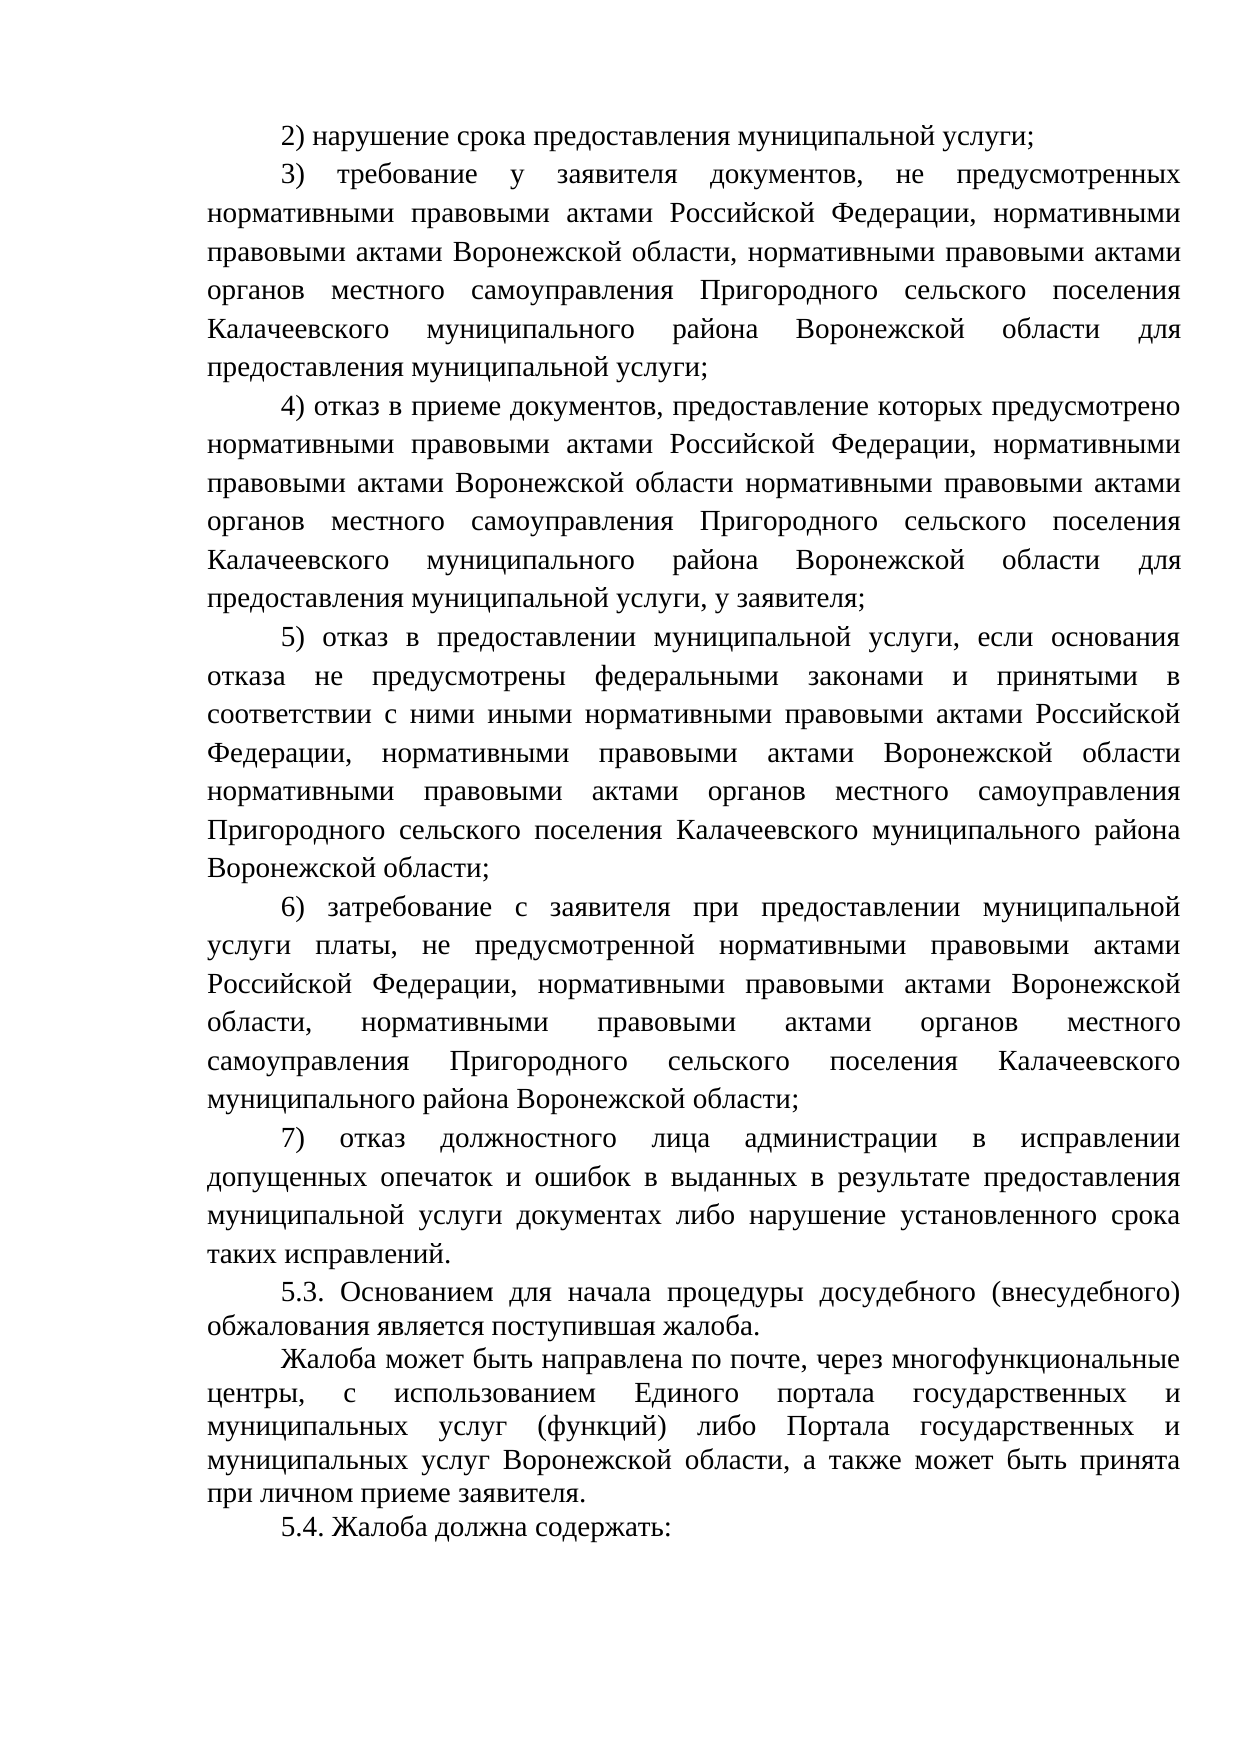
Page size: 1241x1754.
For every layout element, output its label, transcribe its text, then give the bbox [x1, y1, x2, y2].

text 7) отказ должностного лица администрации в исправлении допущенных опечаток и ошибок в выданных в результате предоставления муниципальной услуги документах либо нарушение установленного срока таких исправлений. [207, 1120, 1181, 1269]
text 6) затребование с заявителя при предоставлении муниципальной услуги платы, не предусмотренной нормативными правовыми актами Российской Федерации, нормативными правовыми актами Воронежской области, нормативными правовыми актами органов местного самоуправления Пригородного сельского поселения Калачеевского муниципального района Воронежской области; [207, 889, 1181, 1115]
text 2) нарушение срока предоставления муниципальной услуги; [207, 118, 1181, 152]
text 5.4. Жалоба должна содержать: [207, 1509, 1181, 1543]
text 5.3. Основанием для начала процедуры досудебного (внесудебного) обжалования является поступившая жалоба. [207, 1274, 1181, 1341]
text 5) отказ в предоставлении муниципальной услуги, если основания отказа не предусмотрены федеральными законами и принятыми в соответствии с ними иными нормативными правовыми актами Российской Федерации, нормативными правовыми актами Воронежской области нормативными правовыми актами органов местного самоуправления Пригородного сельского поселения Калачеевского муниципального района Воронежской области; [207, 619, 1181, 884]
text Жалоба может быть направлена по почте, через многофункциональные центры, с использованием Единого портала государственных и муниципальных услуг (функций) либо Портала государственных и муниципальных услуг Воронежской области, а также может быть принята при личном приеме заявителя. [207, 1341, 1181, 1509]
text 4) отказ в приеме документов, предоставление которых предусмотрено нормативными правовыми актами Российской Федерации, нормативными правовыми актами Воронежской области нормативными правовыми актами органов местного самоуправления Пригородного сельского поселения Калачеевского муниципального района Воронежской области для предоставления муниципальной услуги, у заявителя; [207, 388, 1181, 614]
text 3) требование у заявителя документов, не предусмотренных нормативными правовыми актами Российской Федерации, нормативными правовыми актами Воронежской области, нормативными правовыми актами органов местного самоуправления Пригородного сельского поселения Калачеевского муниципального района Воронежской области для предоставления муниципальной услуги; [207, 157, 1181, 383]
